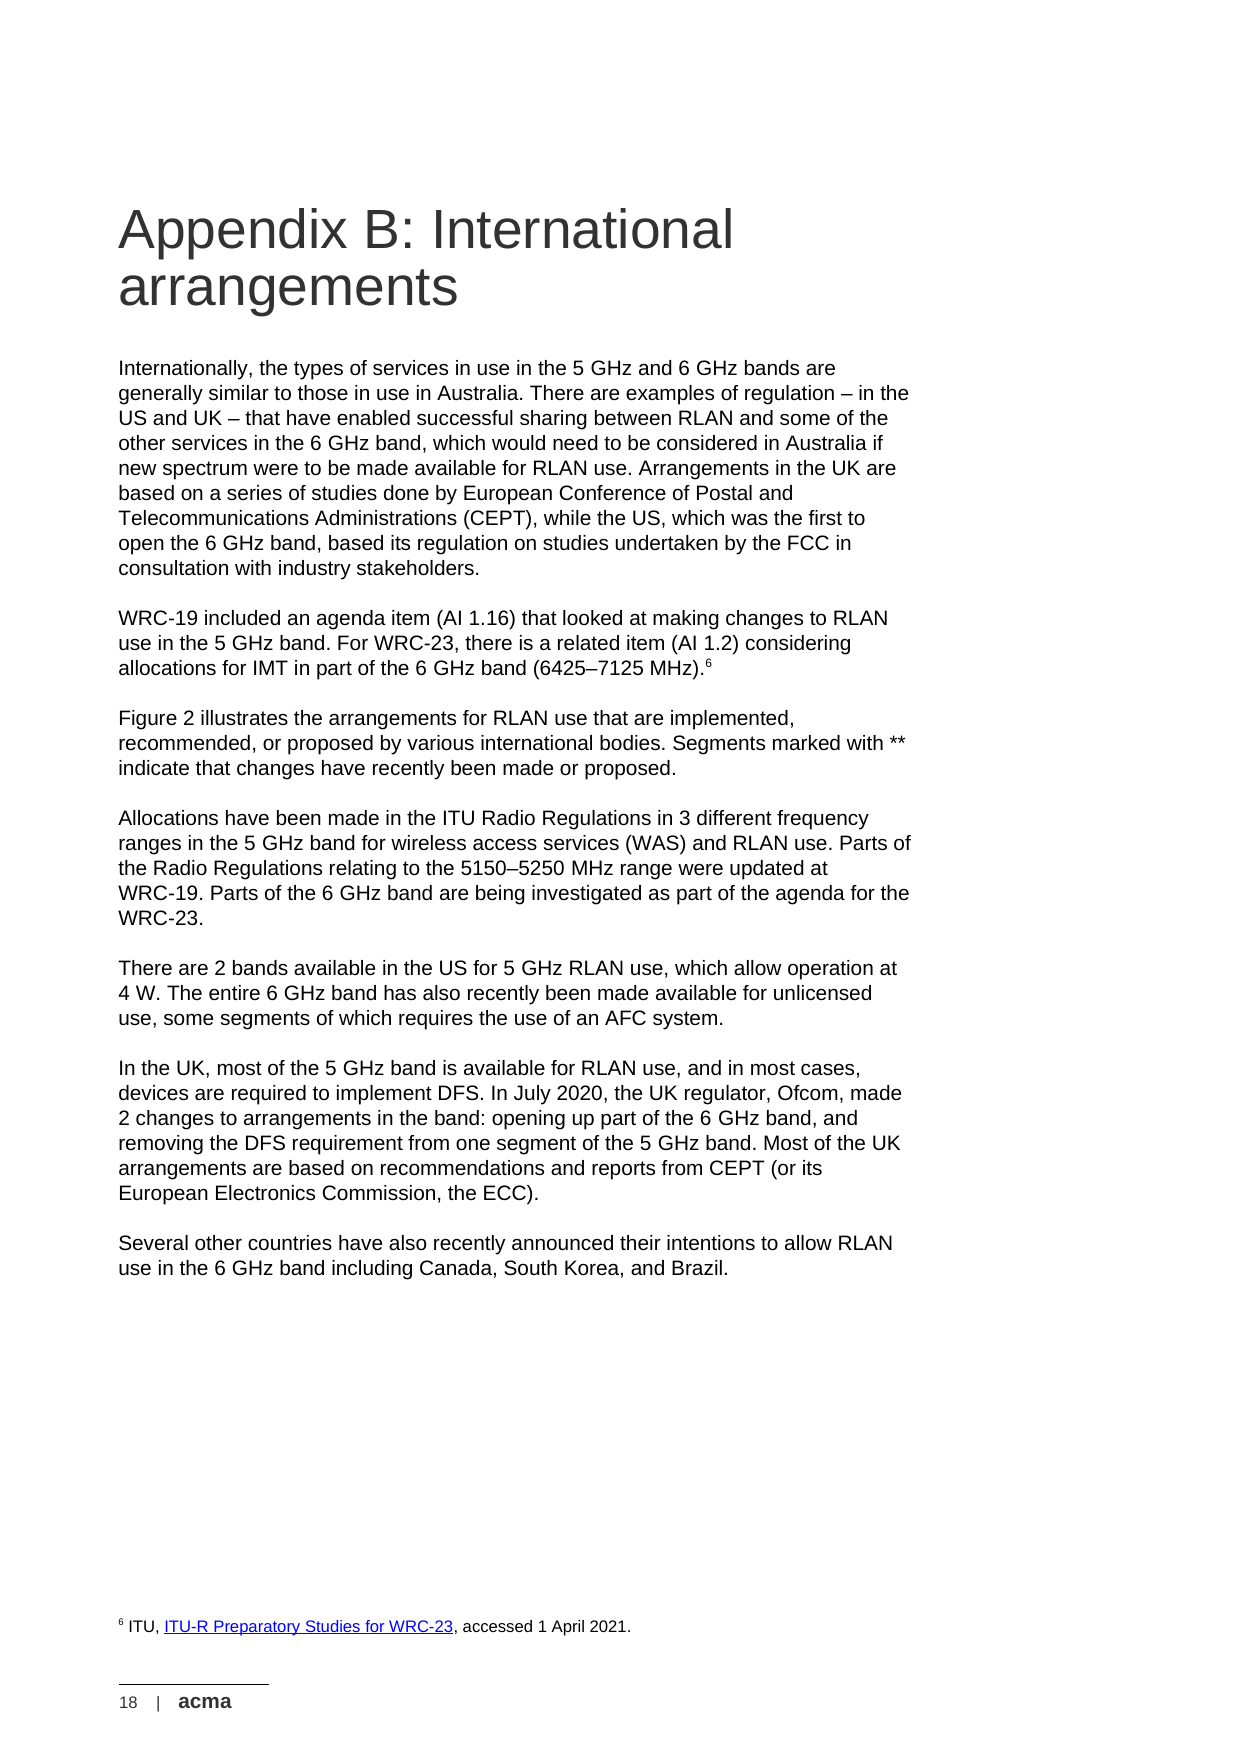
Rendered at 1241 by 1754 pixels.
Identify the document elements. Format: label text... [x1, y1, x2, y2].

text WRC-19 included an agenda item (AI 1.16) that looked at making changes to RLAN use in the 5 GHz band. For WRC-23, there is a related item (AI 1.2) considering allocations for IMT in part of the 6 GHz band (6425–7125 MHz). [118, 605, 917, 680]
text In the UK, most of the 5 GHz band is available for RLAN use, and in most cases, devices are required to implement DFS. In July 2020, the UK regulator, Ofcom, made 2 changes to arrangements in the band: opening up part of the 6 GHz band, and removing the DFS requirement from one segment of the 5 GHz band. Most of the UK arrangements are based on recommendations and reports from CEPT (or its European Electronics Commission, the ECC). [118, 1055, 917, 1205]
text Internationally, the types of services in use in the 5 GHz and 6 GHz bands are generally similar to those in use in Australia. There are examples of regulation – in the US and UK – that have enabled successful sharing between RLAN and some of the other services in the 6 GHz band, which would need to be considered in Australia if new spectrum were to be made available for RLAN use. Arrangements in the UK are based on a series of studies done by European Conference of Postal and Telecommunications Administrations (CEPT), while the US, which was the first to open the 6 GHz band, based its regulation on studies undertaken by the FCC in consultation with industry stakeholders. [118, 355, 917, 580]
text There are 2 bands available in the US for 5 GHz RLAN use, which allow operation at 4 W. The entire 6 GHz band has also recently been made available for unlicensed use, some segments of which requires the use of an AFC system. [118, 955, 917, 1030]
text Several other countries have also recently announced their intentions to allow RLAN use in the 6 GHz band including Canada, South Korea, and Brazil. [118, 1230, 917, 1280]
text Allocations have been made in the ITU Radio Regulations in 3 different frequency ranges in the 5 GHz band for wireless access services (WAS) and RLAN use. Parts of the Radio Regulations relating to the 5150–5250 MHz range were updated at WRC-19. Parts of the 6 GHz band are being investigated as part of the agenda for the WRC-23. [118, 805, 917, 930]
subtitle Appendix B: International arrangements [118, 203, 917, 317]
text Figure 2 illustrates the arrangements for RLAN use that are implemented, recommended, or proposed by various international bodies. Segments marked with ** indicate that changes have recently been made or proposed. [118, 705, 917, 780]
